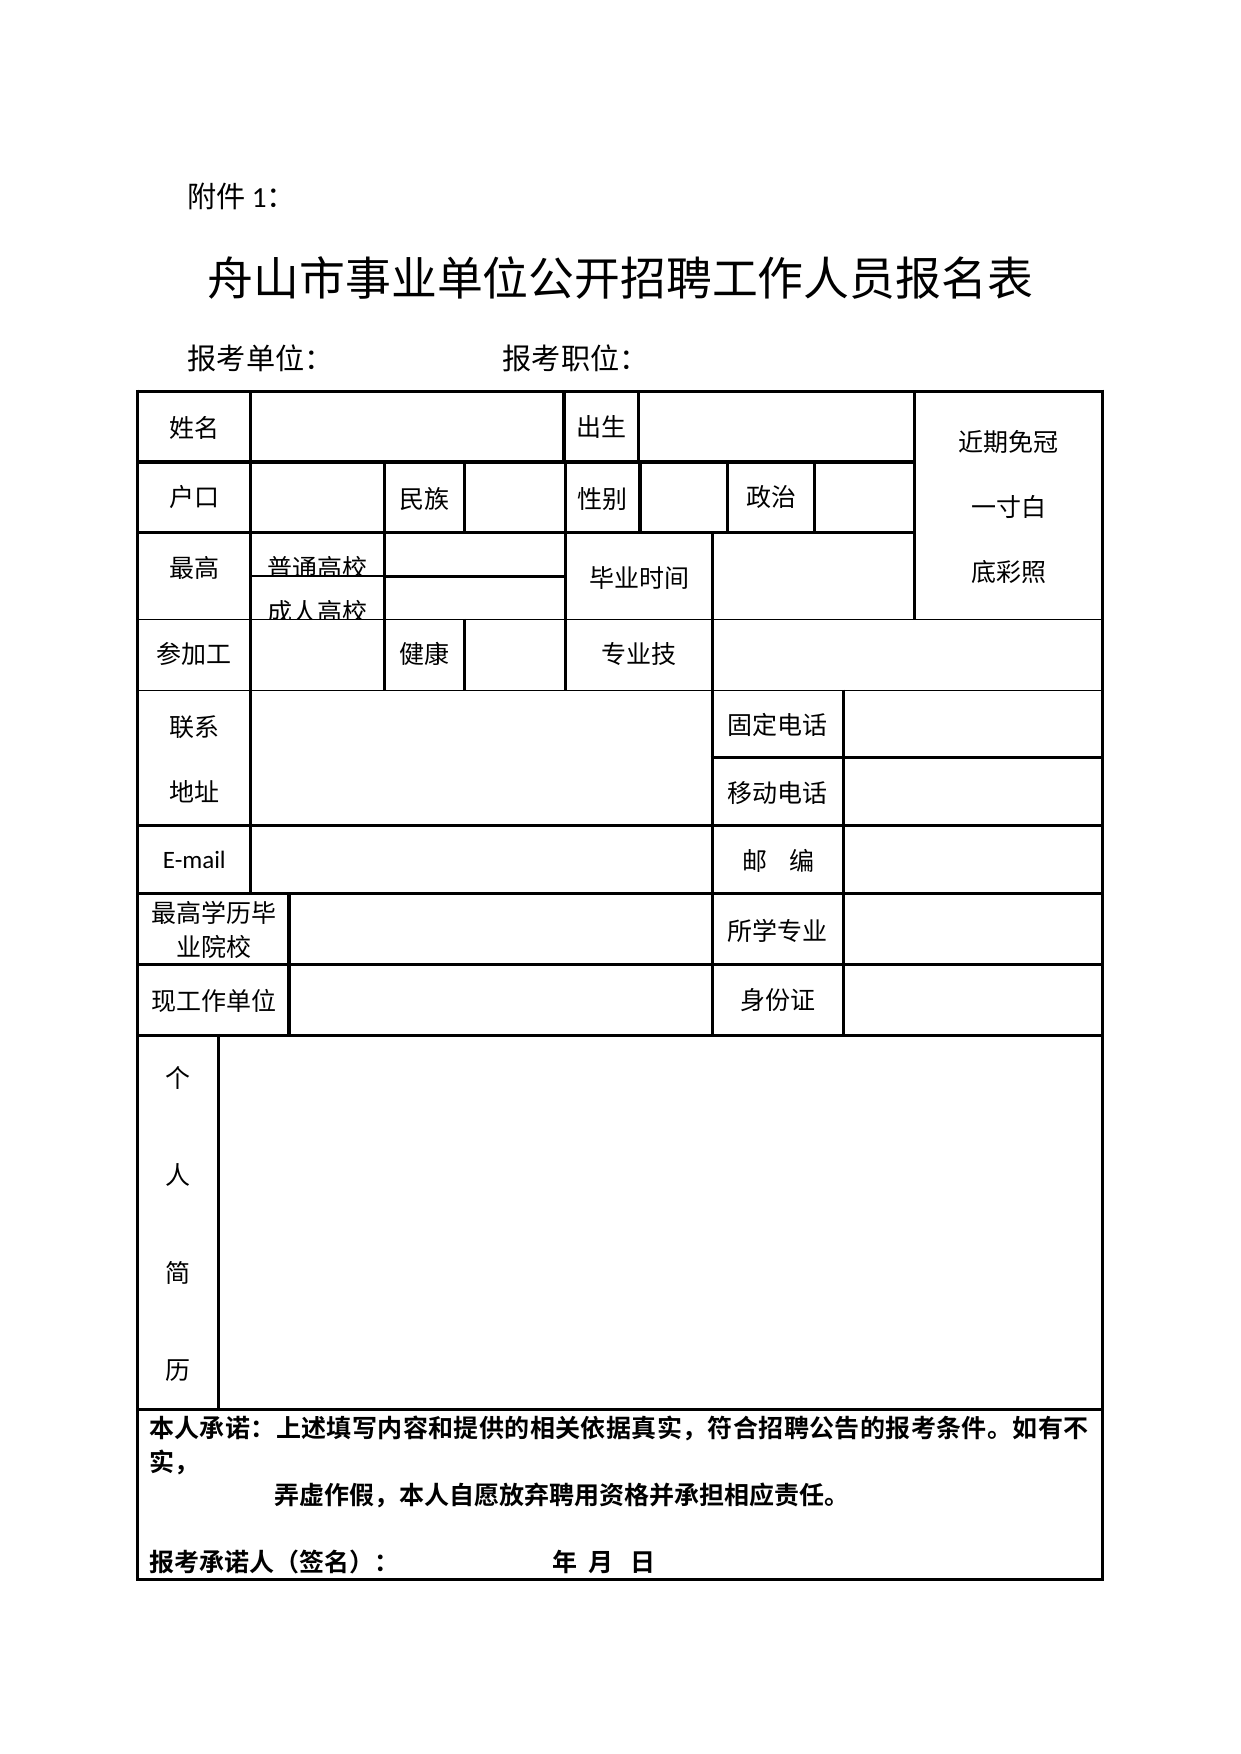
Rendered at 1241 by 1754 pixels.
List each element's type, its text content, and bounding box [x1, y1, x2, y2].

table_cell 最高 学历 [139, 534, 249, 619]
table_cell 身份证 号码 [714, 966, 842, 1034]
text 舟山市事业单位公开招聘工作人员报名表 [187, 227, 1053, 324]
table_cell [386, 578, 564, 619]
table_cell [466, 464, 564, 531]
table_cell 最高学历毕业院校 [139, 895, 287, 963]
table_header 出生 年月 [566, 393, 637, 460]
table_cell [845, 966, 1101, 1034]
table_cell 毕业时间 [567, 534, 711, 619]
table_cell 本人承诺：上述填写内容和提供的相关依据真实，符合招聘公告的报考条件。如有不实， 弄虚作假，本人自愿放弃聘用资格并承担相应责任。 报考承诺人（签名）： 年 月 日 [139, 1411, 1101, 1578]
table_cell 专业技 术资格 [567, 620, 711, 689]
table_cell 所学专业 [714, 895, 842, 963]
table_cell [386, 534, 564, 575]
table_cell [220, 1037, 1101, 1408]
table_header 近期免冠 一寸白 底彩照 [916, 393, 1101, 619]
table_cell [714, 620, 1101, 689]
table_cell [845, 895, 1101, 963]
table_cell [816, 464, 913, 531]
table_cell [252, 691, 711, 824]
text 附件1： [187, 162, 1053, 227]
table_cell 现工作单位 [139, 966, 287, 1034]
table_cell 参加工作时间 [139, 620, 249, 689]
table_cell E-mail [139, 827, 249, 892]
table_header [252, 393, 562, 460]
table_cell 普通高校 [252, 534, 383, 575]
table_cell 联系 地址 [139, 691, 249, 824]
table_cell [845, 827, 1101, 892]
table_cell [642, 464, 726, 531]
text 报考单位： 报考职位： [187, 324, 1053, 389]
table_cell 性别 [567, 464, 638, 531]
table_cell [291, 966, 711, 1034]
table_cell [252, 464, 383, 531]
table_cell 户口 所在地 [139, 464, 249, 531]
table_cell [252, 827, 711, 892]
table_header [640, 393, 913, 460]
table_cell 固定电话 [714, 691, 842, 756]
table_cell 个 人 简 历 [139, 1037, 217, 1408]
table_cell [845, 691, 1101, 756]
table_cell [466, 620, 564, 689]
table_cell 政治 面貌 [729, 464, 813, 531]
table_cell [291, 895, 711, 963]
table_cell [845, 759, 1101, 824]
table_cell 健康状况 [386, 620, 463, 689]
table_cell 民族 [386, 464, 463, 531]
table_cell 移动电话 [714, 759, 842, 824]
table_cell 成人高校 [252, 577, 383, 619]
table_cell [714, 534, 913, 619]
table_cell [252, 620, 383, 689]
table_header 姓名 [139, 393, 249, 460]
table_cell 邮 编 [714, 827, 842, 892]
